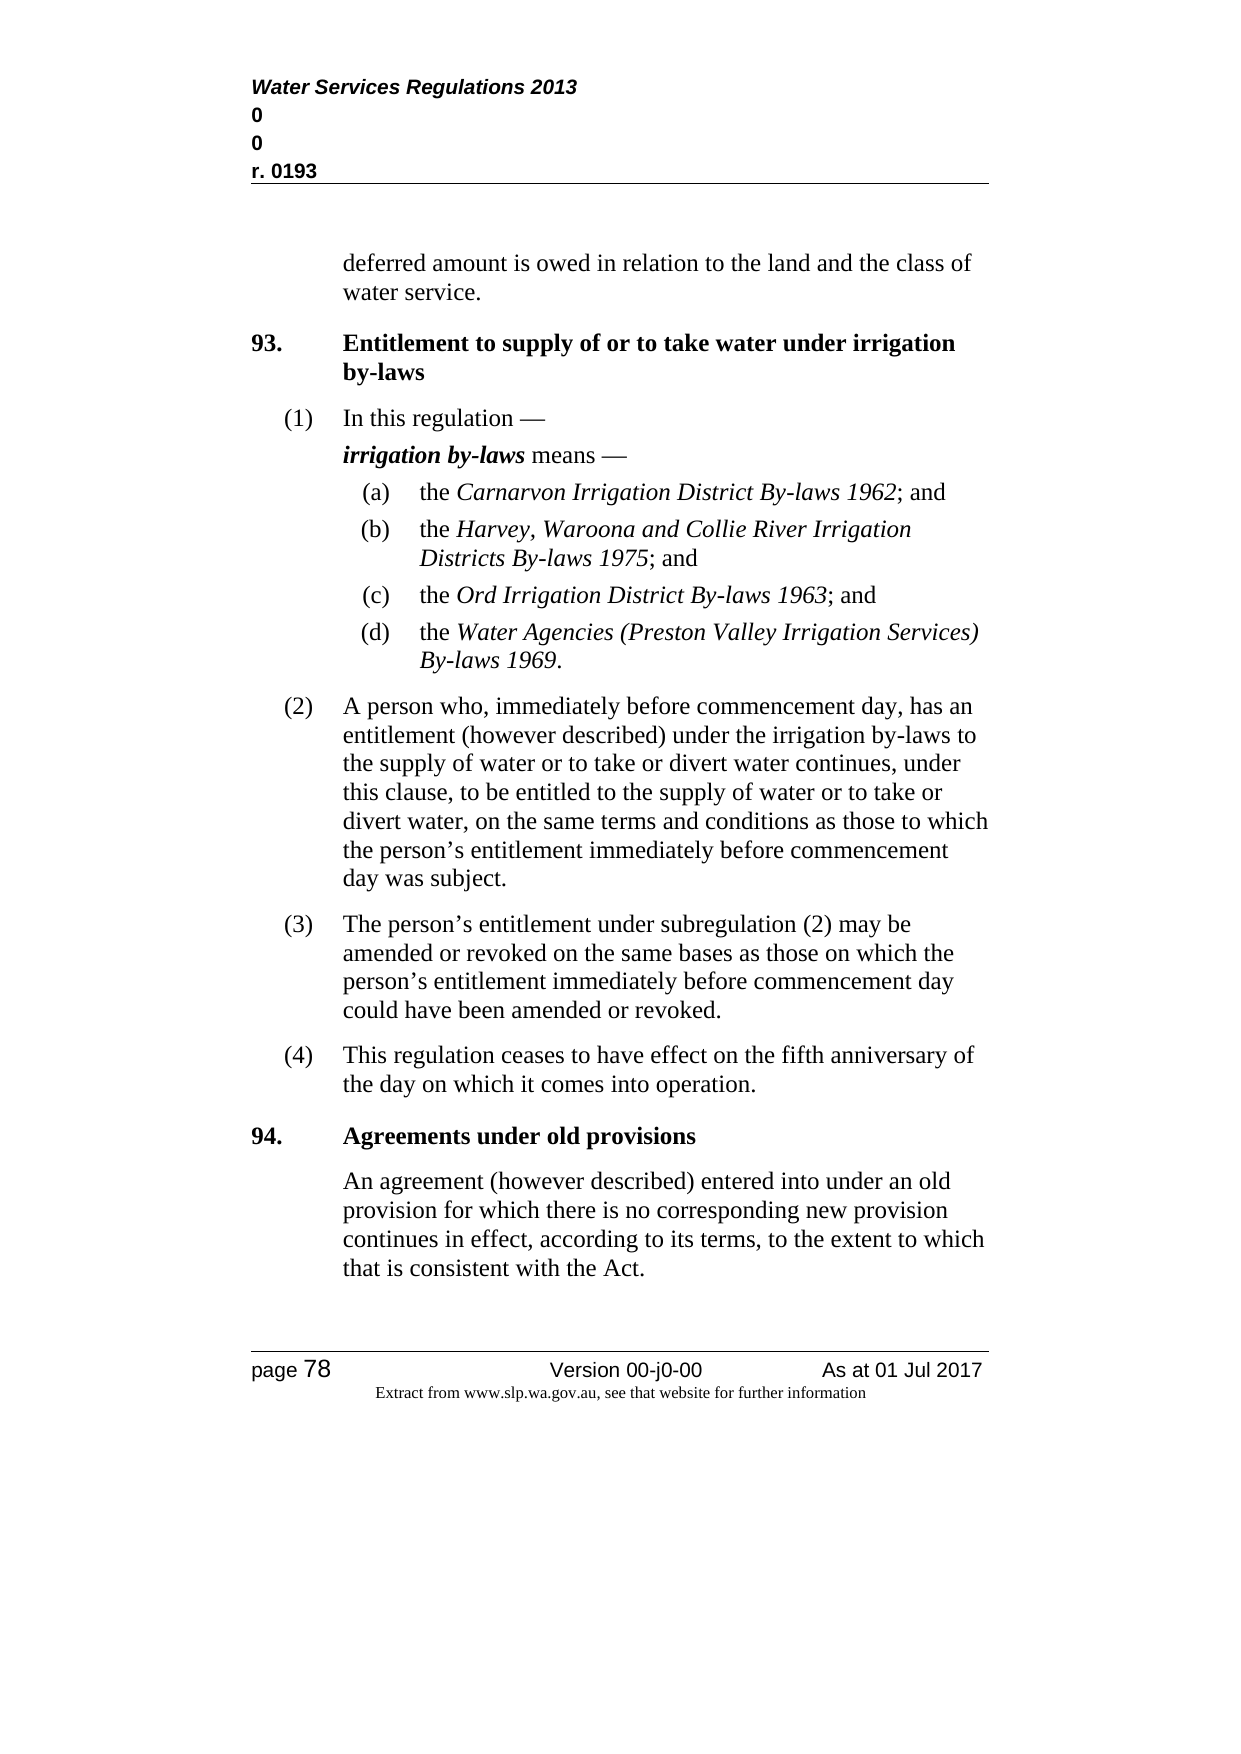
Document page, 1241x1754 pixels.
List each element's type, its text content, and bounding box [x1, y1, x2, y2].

text (1) In this regulation — [251, 403, 989, 431]
text (4) This regulation ceases to have effect on the fifth anniversary of the day on which it comes into operation. [251, 1041, 989, 1098]
text An agreement (however described) entered into under an old provision for which there is no corresponding new provision continues in effect, according to its terms, to the extent to which that is consistent with the Act. [251, 1166, 989, 1281]
text irrigation by-laws means — [251, 440, 989, 468]
subtitle 94. Agreements under old provisions [251, 1121, 989, 1150]
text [251, 248, 989, 306]
text (c) the Ord Irrigation District By-laws 1963; and [251, 580, 989, 608]
text (a) the Carnarvon Irrigation District By-laws 1962; and [251, 477, 989, 506]
text (b) the Harvey, Waroona and Collie River Irrigation Districts By-laws 1975; and [251, 514, 989, 571]
subtitle 93. Entitlement to supply of or to take water under irrigation by-laws [251, 328, 989, 386]
text (2) A person who, immediately before commencement day, has an entitlement (however described) under the irrigation by-laws to the supply of water or to take or divert water continues, under this clause, to be entitled to the supply of water or to take or divert water, on the same terms and conditions as those to which the person’s entitlement immediately before commencement day was subject. [251, 691, 989, 892]
text (d) the Water Agencies (Preston Valley Irrigation Services) By-laws 1969. [251, 617, 989, 674]
text (3) The person’s entitlement under subregulation (2) may be amended or revoked on the same bases as those on which the person’s entitlement immediately before commencement day could have been amended or revoked. [251, 909, 989, 1024]
